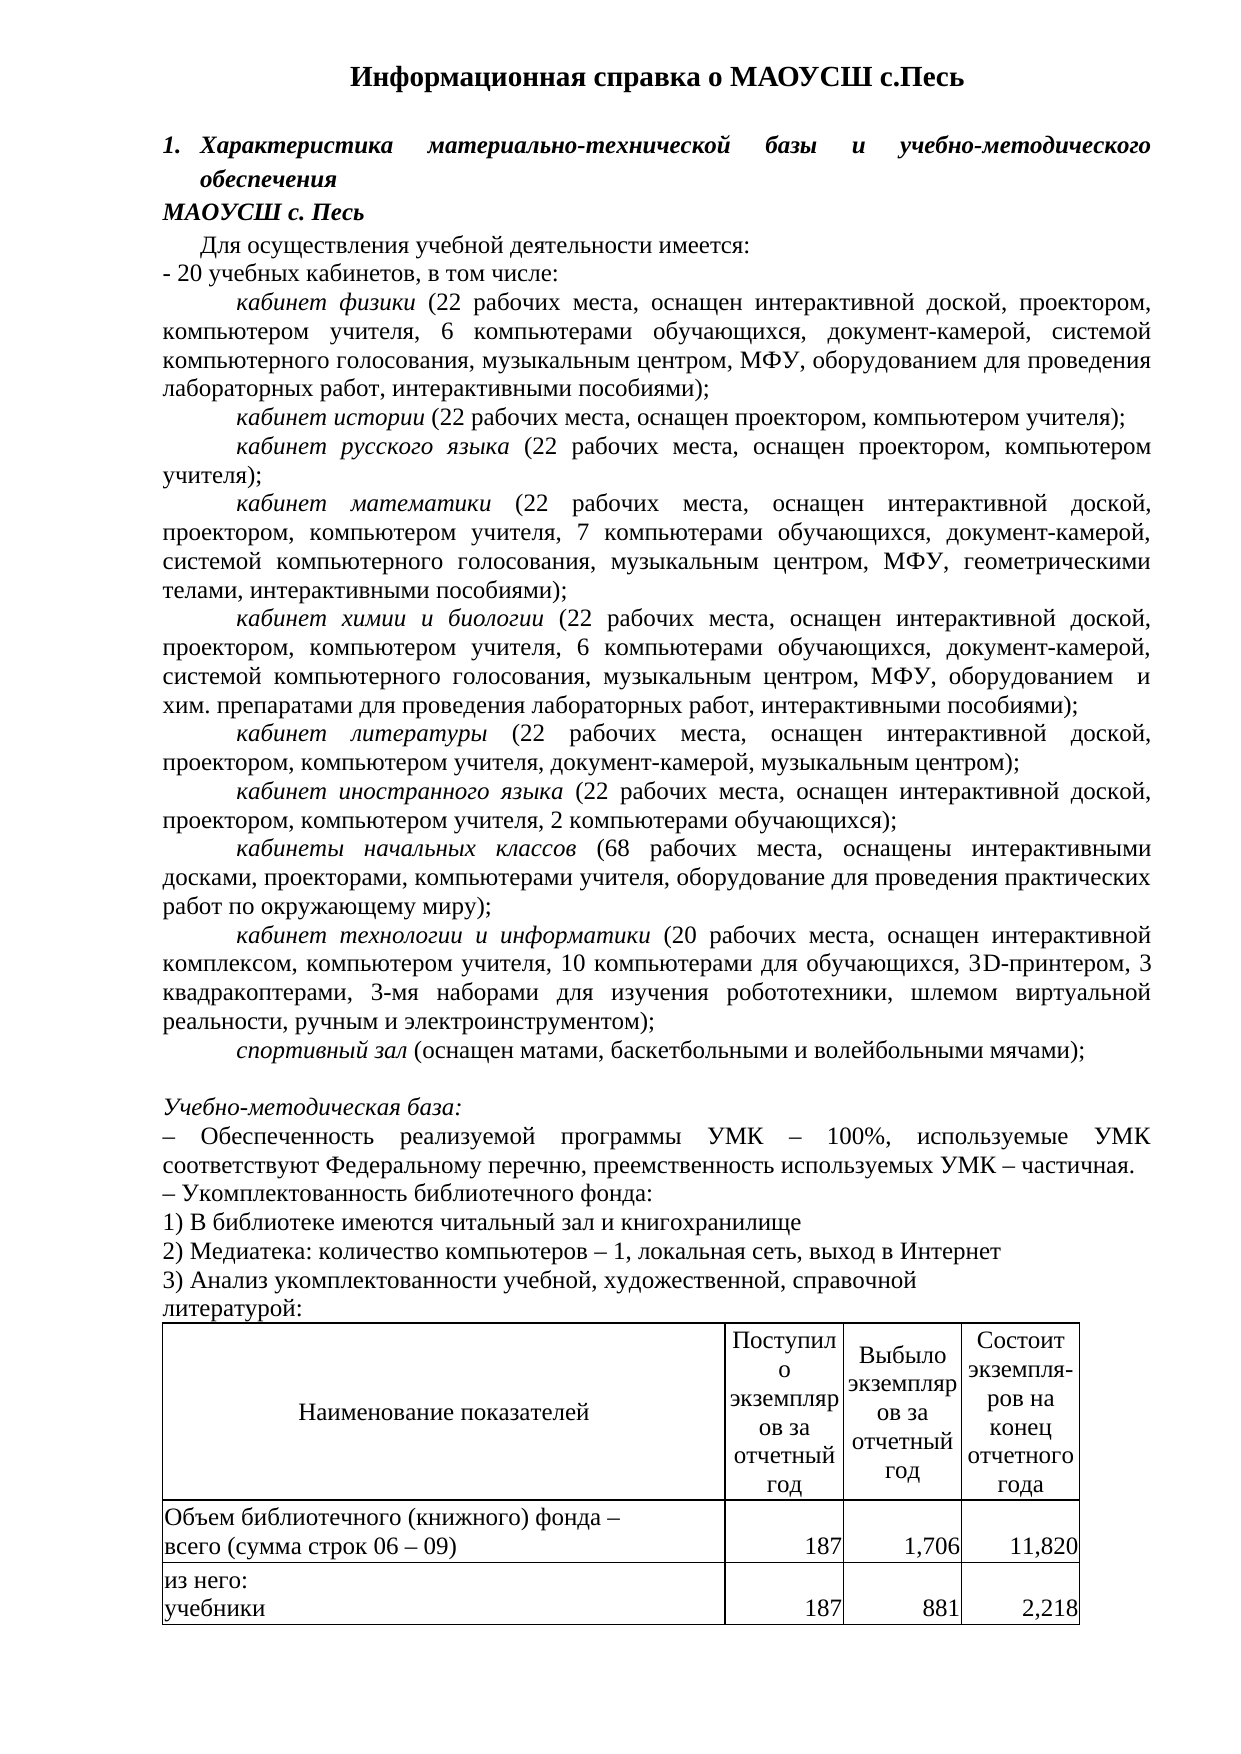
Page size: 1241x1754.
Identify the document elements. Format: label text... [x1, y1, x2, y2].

title Информационная справка о МАОУСШ с.Песь [162, 59, 1152, 93]
text – Укомплектованность библиотечного фонда: [162, 1178, 1152, 1207]
text кабинет технологии и информатики (20 рабочих места, оснащен интерактивной комплексом, компьютером учителя, 10 компьютерами для обучающихся, 3D-принтером, 3 квадракоптерами, 3-мя наборами для изучения робототехники, шлемом виртуальной реальности, ручным и электроинструментом); [162, 920, 1152, 1035]
text кабинет русского языка (22 рабочих места, оснащен проектором, компьютером учителя); [162, 431, 1152, 488]
table_cell 11,820 [962, 1501, 1079, 1562]
text спортивный зал (оснащен матами, баскетбольными и волейбольными мячами); [162, 1035, 1152, 1063]
list Характеристика материально-технической базы и учебно-методического обеспечения [162, 131, 1152, 192]
table_cell 881 [844, 1563, 961, 1624]
text МАОУСШ с. Песь [162, 197, 1152, 225]
text 3) Анализ укомплектованности учебной, художественной, справочной [162, 1265, 1152, 1293]
text - 20 учебных кабинетов, в том числе: [162, 258, 1152, 287]
text – Обеспеченность реализуемой программы УМК – 100%, используемые УМК соответствуют Федеральному перечню, преемственность используемых УМК – частичная. [162, 1121, 1152, 1178]
text кабинет химии и биологии (22 рабочих места, оснащен интерактивной доской, проектором, компьютером учителя, 6 компьютерами обучающихся, документ-камерой, системой компьютерного голосования, музыкальным центром, МФУ, оборудованием и хим. препаратами для проведения лабораторных работ, интерактивными пособиями); [162, 603, 1152, 718]
table_cell 1,706 [844, 1501, 961, 1562]
table_header Наименование показателей [163, 1324, 724, 1499]
table_header Поступило экземпляров за отчетный год [726, 1324, 843, 1499]
text кабинет математики (22 рабочих места, оснащен интерактивной доской, проектором, компьютером учителя, 7 компьютерами обучающихся, документ-камерой, системой компьютерного голосования, музыкальным центром, МФУ, геометрическими телами, интерактивными пособиями); [162, 488, 1152, 603]
text 2) Медиатека: количество компьютеров – 1, локальная сеть, выход в Интернет [162, 1236, 1152, 1265]
table_header Выбыло экземпляров за отчетный год [844, 1324, 961, 1499]
table_cell 187 [726, 1563, 843, 1624]
text кабинет физики (22 рабочих места, оснащен интерактивной доской, проектором, компьютером учителя, 6 компьютерами обучающихся, документ-камерой, системой компьютерного голосования, музыкальным центром, МФУ, оборудованием для проведения лабораторных работ, интерактивными пособиями); [162, 287, 1152, 402]
table_header Состоит экземпля- ров на конец отчетного года [962, 1324, 1079, 1499]
text кабинеты начальных классов (68 рабочих места, оснащены интерактивными досками, проекторами, компьютерами учителя, оборудование для проведения практических работ по окружающему миру); [162, 833, 1152, 920]
table_cell 2,218 [962, 1563, 1079, 1624]
text кабинет иностранного языка (22 рабочих места, оснащен интерактивной доской, проектором, компьютером учителя, 2 компьютерами обучающихся); [162, 776, 1152, 833]
text литературой: [162, 1293, 1152, 1322]
text кабинет истории (22 рабочих места, оснащен проектором, компьютером учителя); [162, 402, 1152, 431]
text Учебно-методическая база: [162, 1092, 1152, 1121]
table_cell 187 [726, 1501, 843, 1562]
text Для осуществления учебной деятельности имеется: [162, 230, 1152, 258]
table_cell Объем библиотечного (книжного) фонда – всего (сумма строк 06 – 09) [163, 1501, 724, 1562]
text 1) В библиотеке имеются читальный зал и книгохранилище [162, 1207, 1152, 1236]
text кабинет литературы (22 рабочих места, оснащен интерактивной доской, проектором, компьютером учителя, документ-камерой, музыкальным центром); [162, 718, 1152, 776]
table_cell из него: учебники [163, 1563, 724, 1624]
